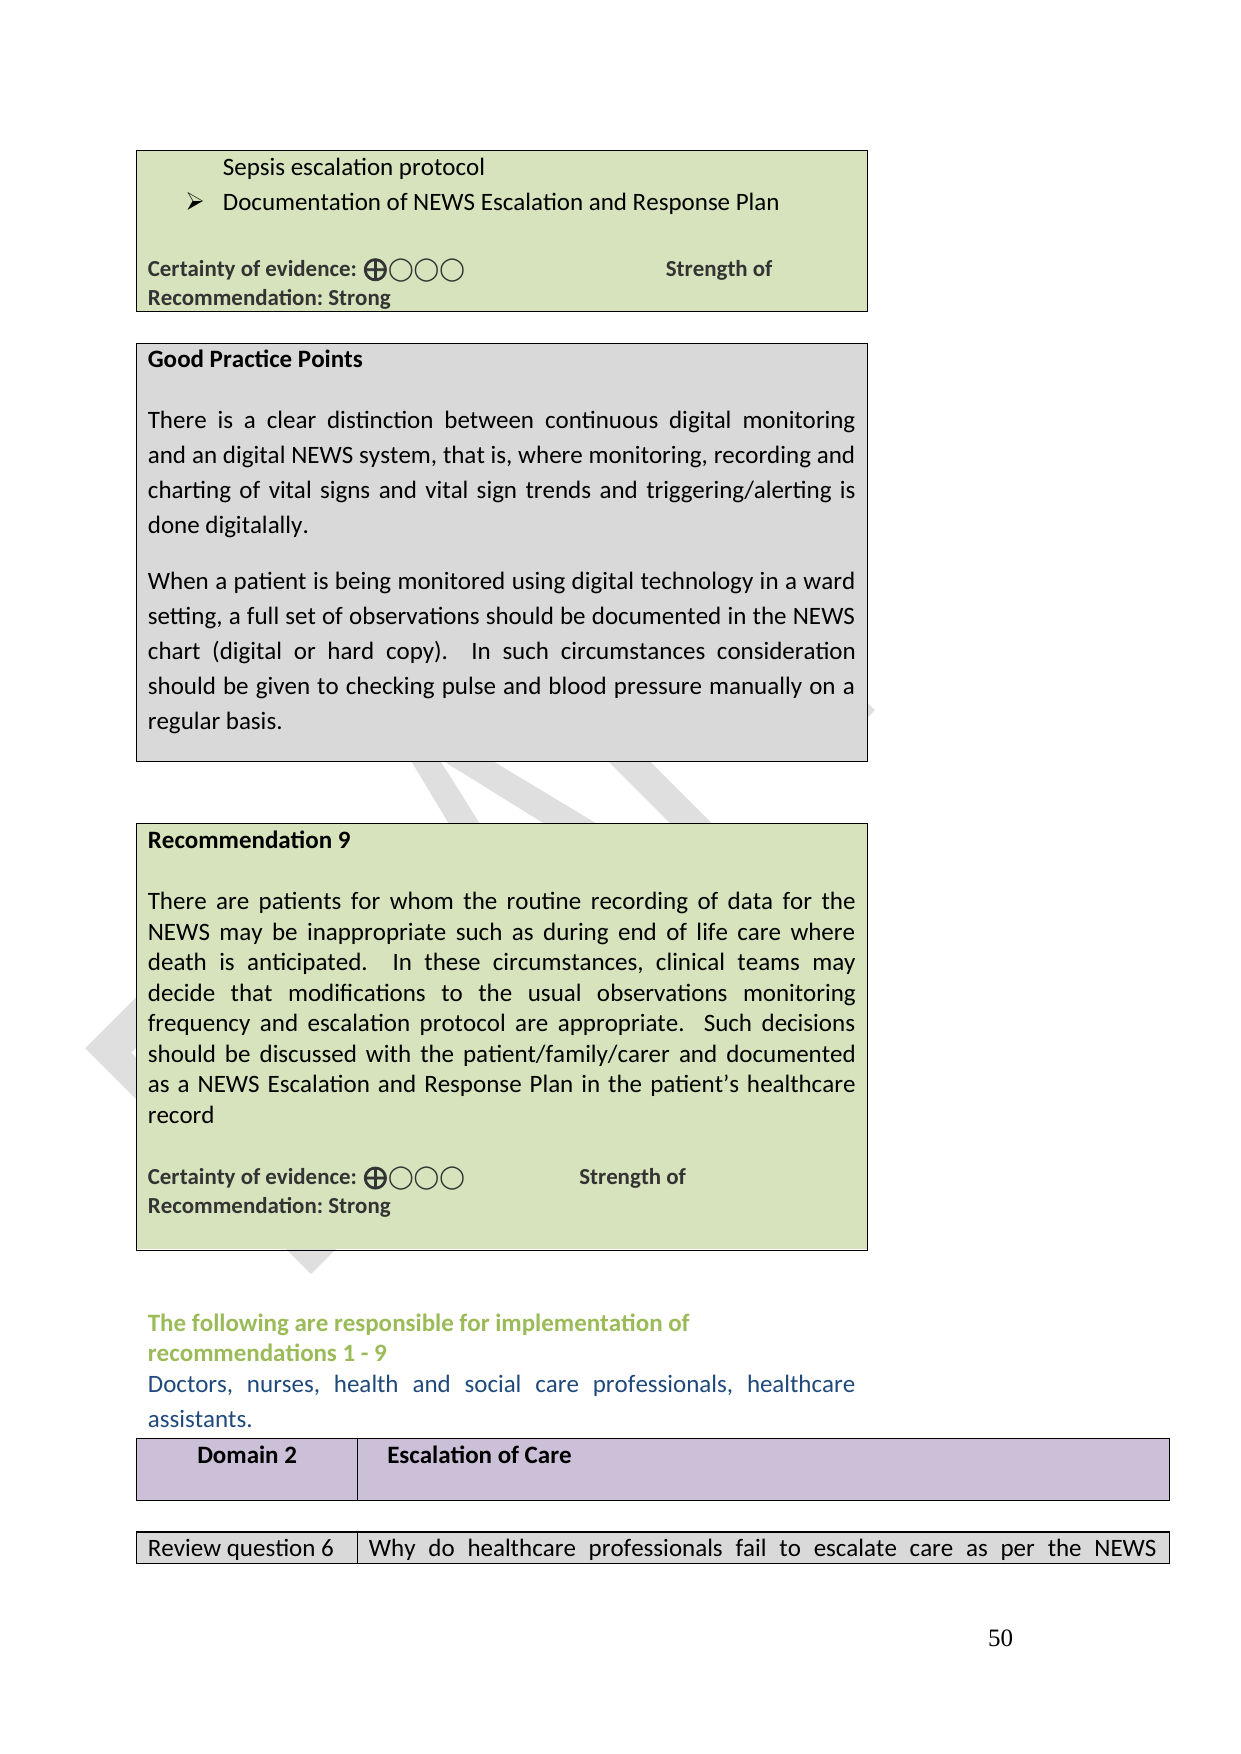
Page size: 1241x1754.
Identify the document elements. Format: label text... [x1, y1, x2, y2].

table_header Domain 2 [137, 1439, 357, 1500]
text The following are responsible for implementation of recommendations 1 - 9 [148, 1307, 856, 1368]
text Doctors, nurses, health and social care professionals, healthcare assistants. [148, 1368, 856, 1433]
table_header Recommendation 9 There are patients for whom the routine recording of data for the NEWS may be inappropriate such as during end of life care where death is anticipated. In these circumstances, clinical teams may decide that modifications to the usual observations monitoring frequency and escalation protocol are appropriate. Such decisions should be discussed with the patient/family/carer and documented as a NEWS Escalation and Response Plan in the patient’s healthcare record Certainty of evidence: ⨁◯◯◯ Strength of Recommendation: Strong [137, 824, 867, 1249]
table_header Good Practice Points There is a clear distinction between continuous digital monitoring and an digital NEWS system, that is, where monitoring, recording and charting of vital signs and vital sign trends and triggering/alerting is done digitalally. When a patient is being monitored using digital technology in a ward setting, a full set of observations should be documented in the NEWS chart (digital or hard copy). In such circumstances consideration should be given to checking pulse and blood pressure manually on a regular basis. [137, 344, 867, 761]
table_header Review question 6 [137, 1533, 357, 1563]
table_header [358, 1533, 1169, 1563]
table_header Escalation of Care [358, 1439, 1169, 1500]
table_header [137, 151, 867, 311]
